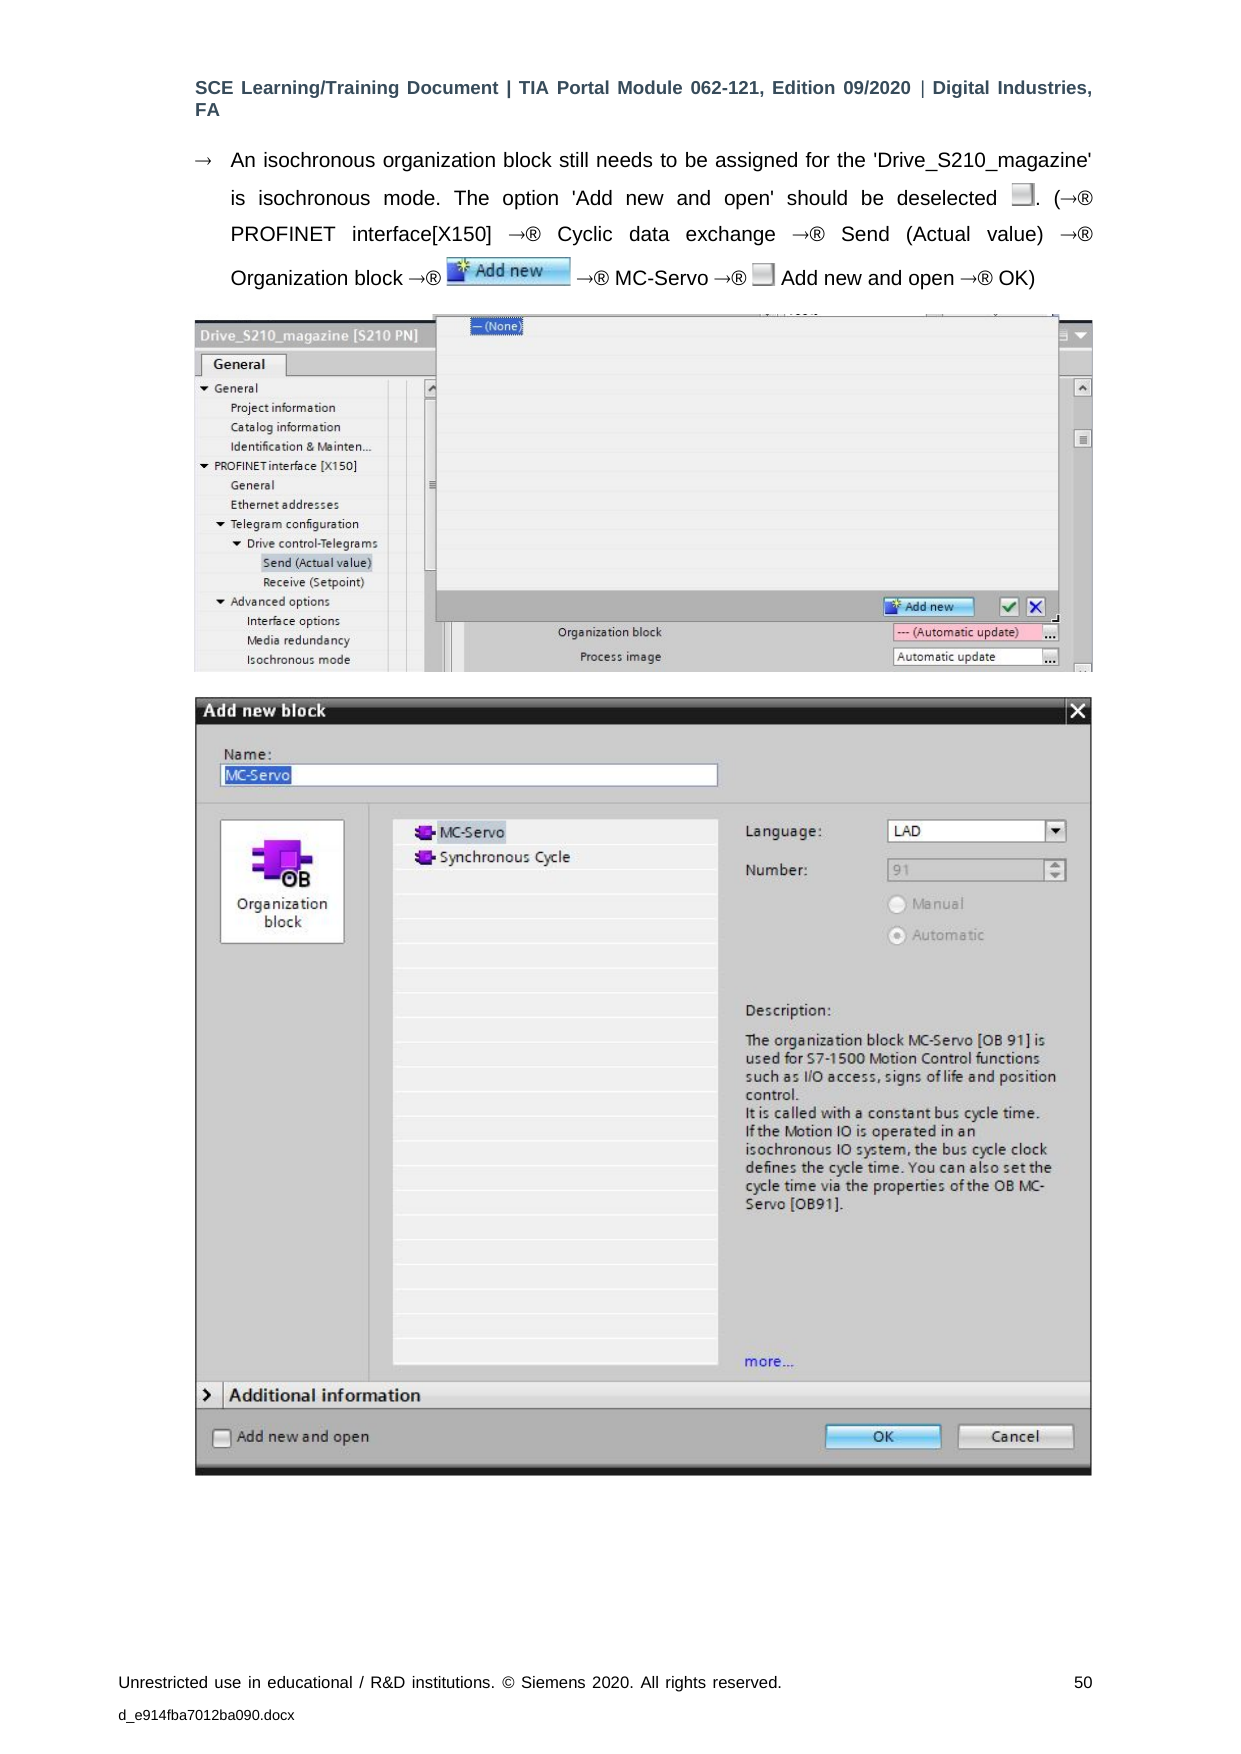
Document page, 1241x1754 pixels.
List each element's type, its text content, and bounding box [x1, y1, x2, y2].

picture [194, 696, 1093, 1477]
text An isochronous organization block still needs to be assigned for the 'Drive_S210_magazine' is isochronous mode. The option 'Add new and open' should be deselected . (® PROFINET interface[X150] ® Cyclic data exchange ® Send (Actual value) ® Organization block ® ® MC-Servo ® Add new and open ® OK) [195, 148, 1092, 290]
picture [752, 263, 776, 286]
picture [1011, 183, 1035, 206]
picture [194, 314, 1093, 672]
picture [446, 257, 571, 286]
